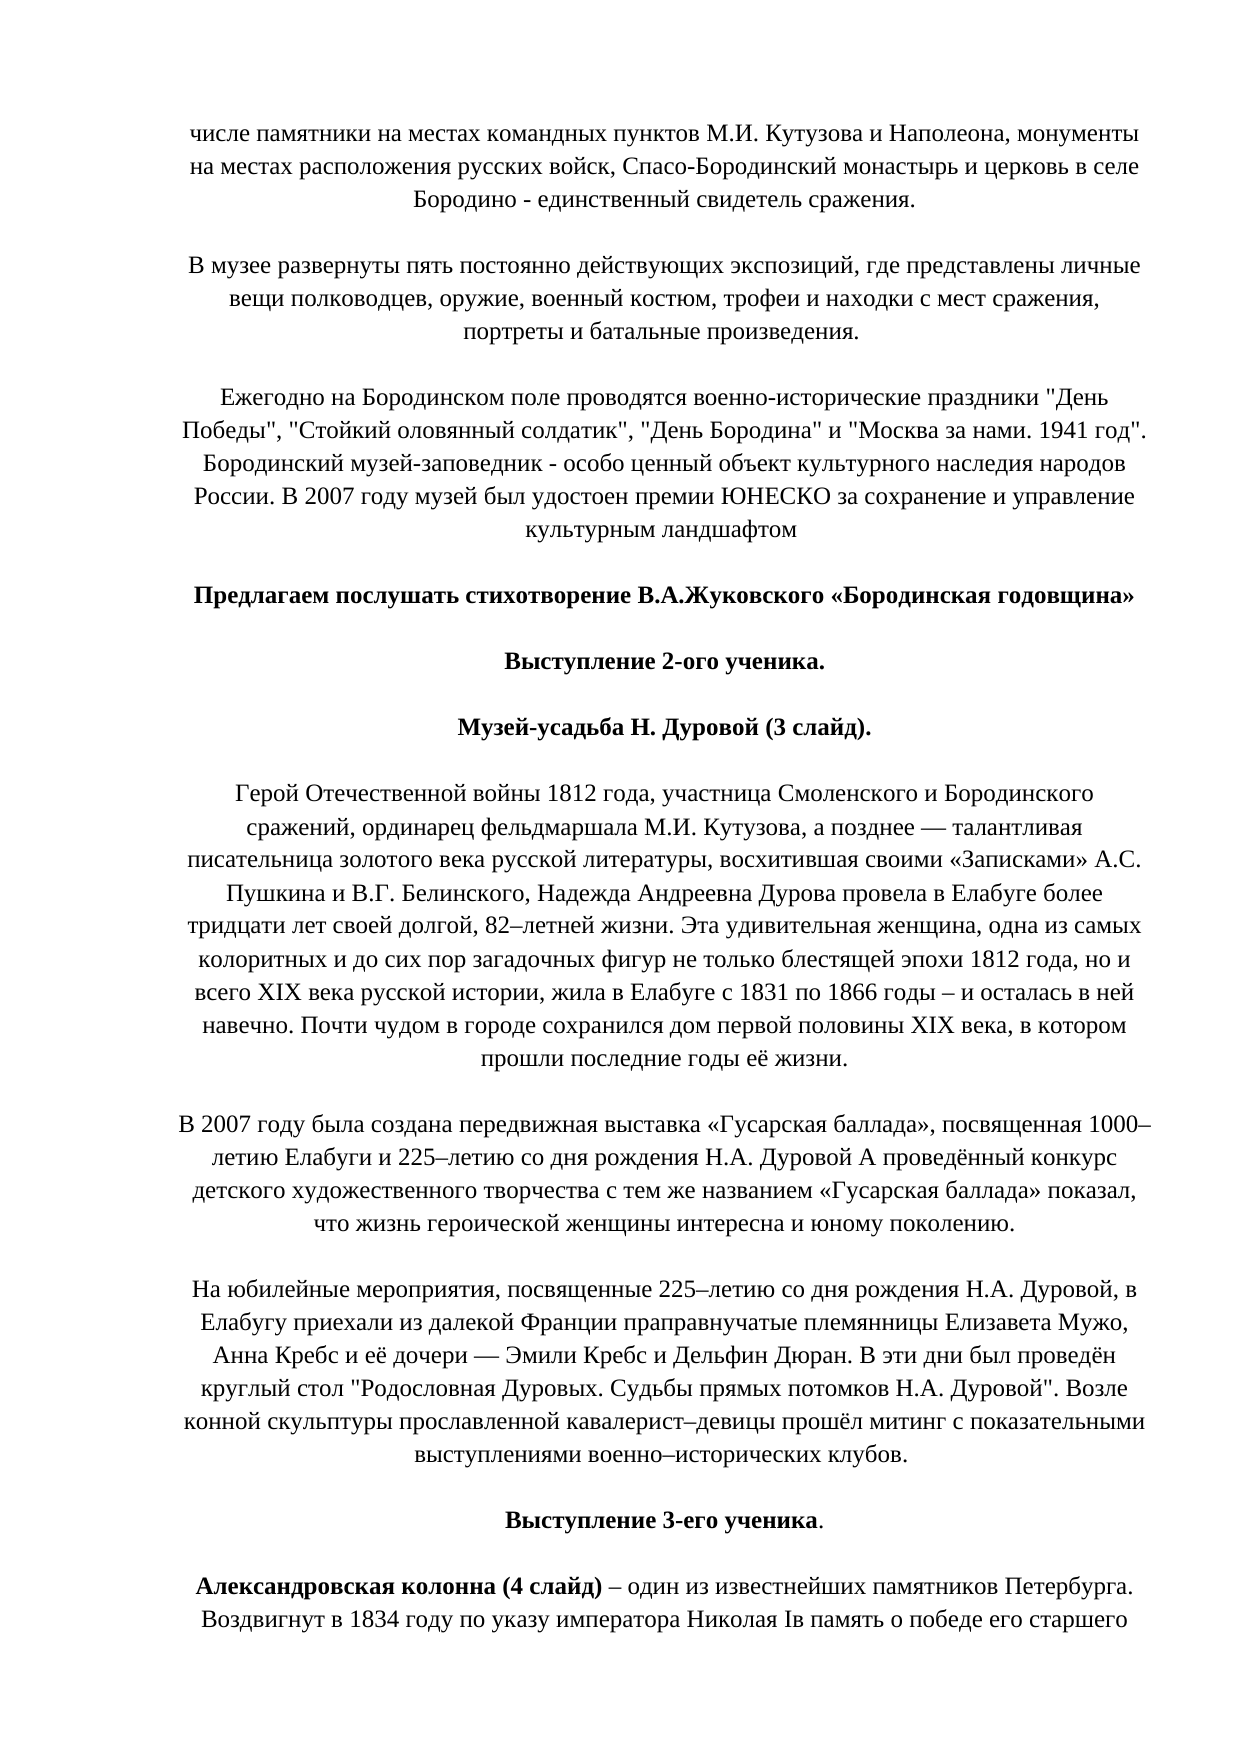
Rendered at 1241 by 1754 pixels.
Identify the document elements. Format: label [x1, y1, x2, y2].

text [177, 118, 1152, 1633]
